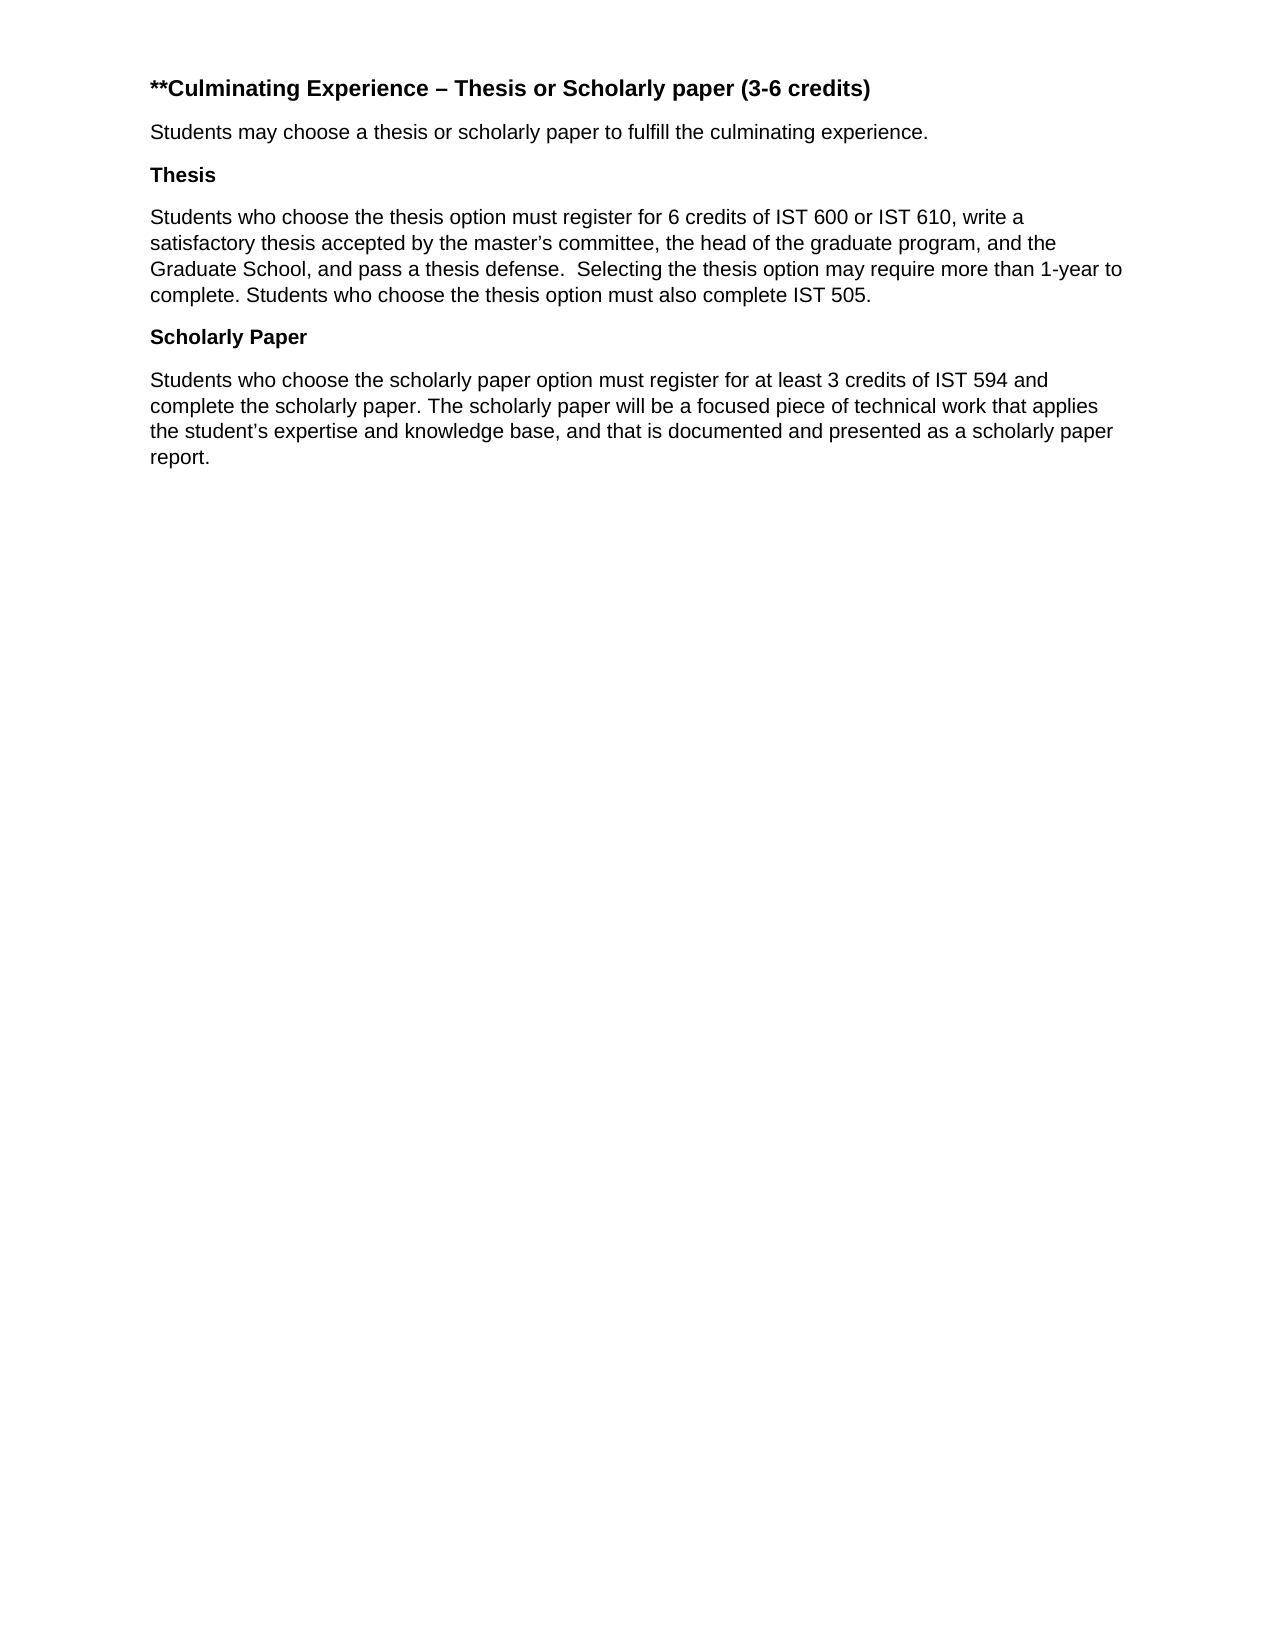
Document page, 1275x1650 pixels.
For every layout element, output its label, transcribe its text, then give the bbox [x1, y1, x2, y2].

text Students who choose the scholarly paper option must register for at least 3 credits of IST 594 and complete the scholarly paper. The scholarly paper will be a focused piece of technical work that applies the student’s expertise and knowledge base, and that is documented and presented as a scholarly paper report. [150, 368, 1125, 469]
text Thesis [150, 163, 1125, 187]
text **Culminating Experience – Thesis or Scholarly paper (3-6 credits) [150, 75, 1125, 101]
text Students who choose the thesis option must register for 6 credits of IST 600 or IST 610, write a satisfactory thesis accepted by the master’s committee, the head of the graduate program, and the Graduate School, and pass a thesis defense. Selecting the thesis option may require more than 1-year to complete. Students who choose the thesis option must also complete IST 505. [150, 205, 1125, 307]
text Students may choose a thesis or scholarly paper to fulfill the culminating experience. [150, 120, 1125, 144]
text Scholarly Paper [150, 325, 1125, 349]
